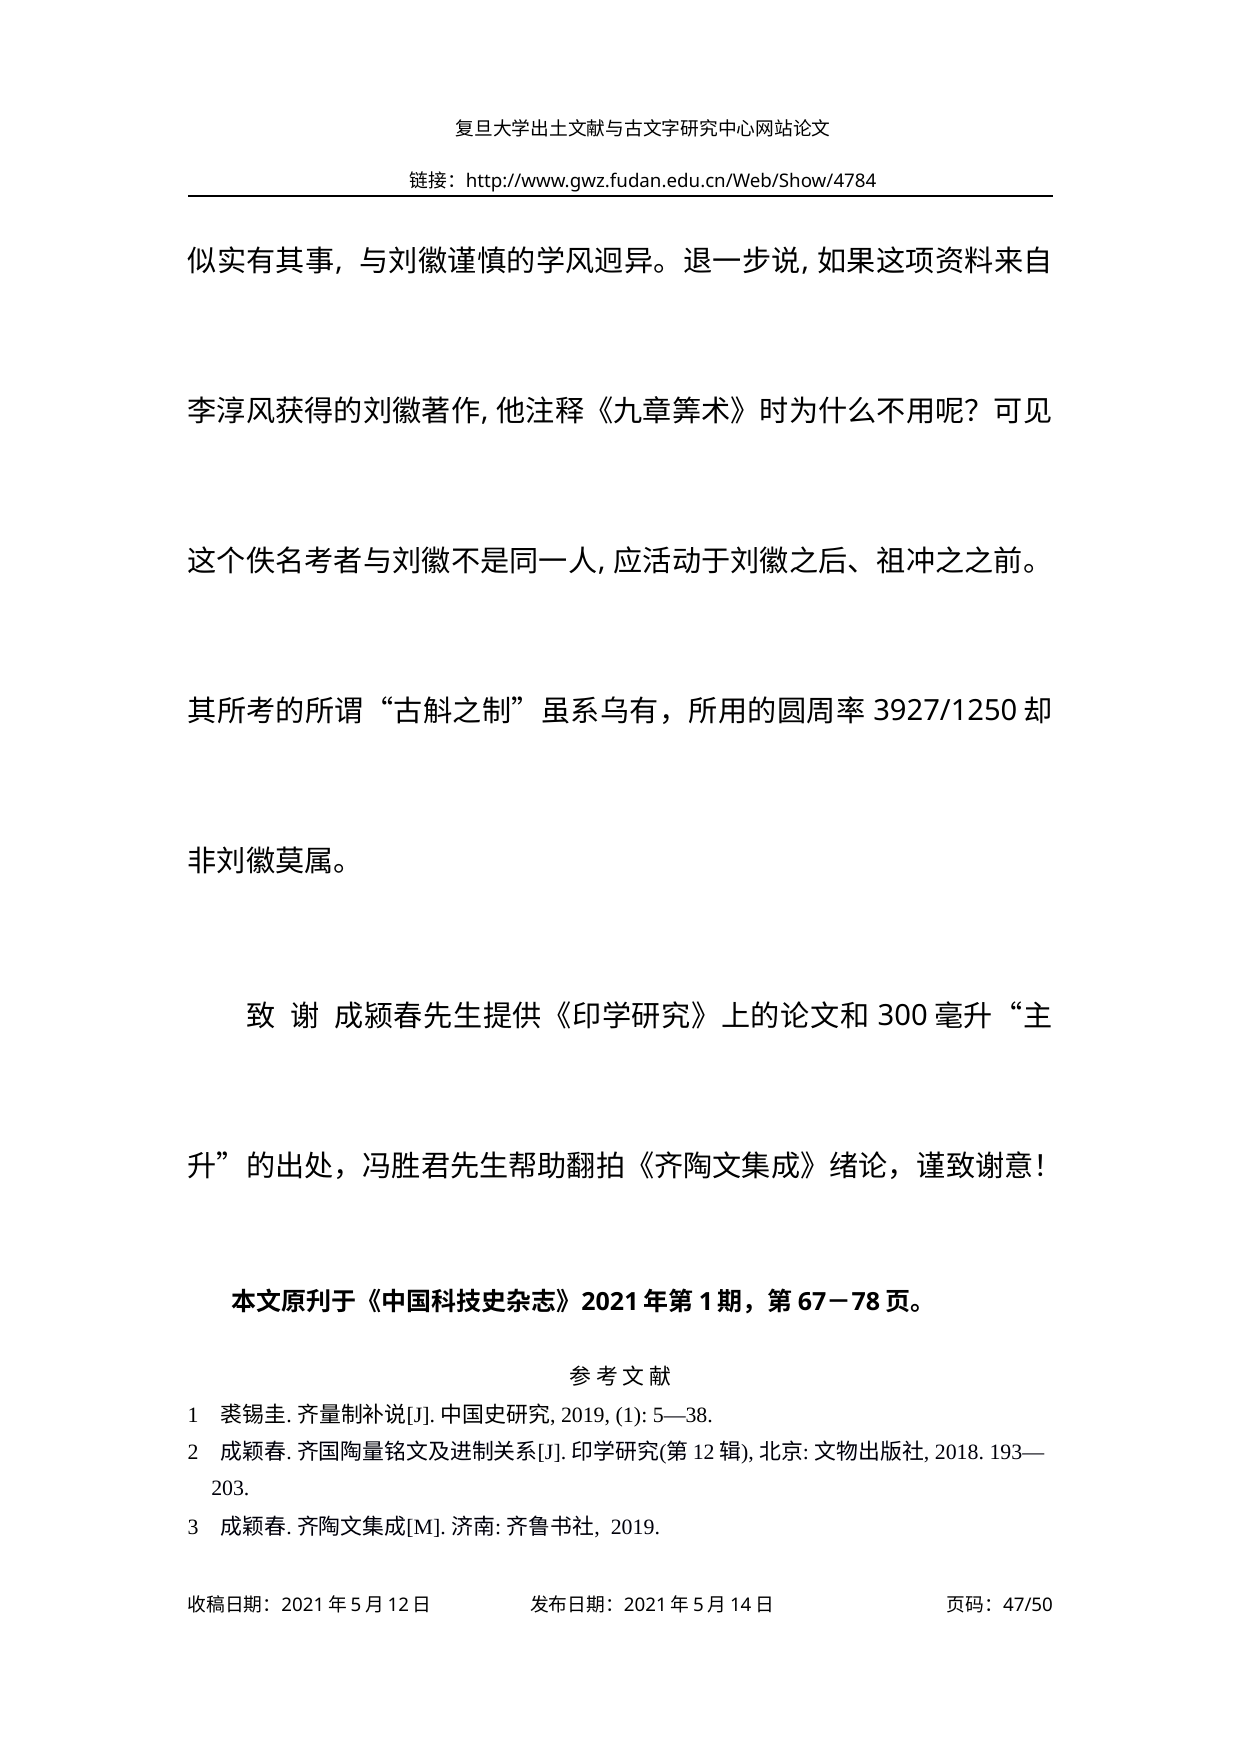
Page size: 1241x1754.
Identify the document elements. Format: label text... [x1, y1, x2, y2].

text 致 谢 成颍春先生提供《印学研究》上的论文和300毫升“主升”的出处，冯胜君先生帮助翻拍《齐陶文集成》绪论，谨致谢意！ [187, 976, 1053, 1201]
text 2 成颖春. 齐国陶量铭文及进制关系[J]. 印学研究(第12辑), 北京: 文物出版社, 2018. 193—203. [187, 1431, 1053, 1506]
text 3 成颖春. 齐陶文集成[M]. 济南: 齐鲁书社, 2019. [187, 1506, 1053, 1544]
text 本文原刋于《中国科技史杂志》2021年第1期，第67－78页。 [187, 1281, 1053, 1319]
text 1 裘锡圭. 齐量制补说[J]. 中国史研究, 2019, (1): 5—38. [187, 1394, 1053, 1431]
text 参 考 文 献 [187, 1356, 1053, 1394]
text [187, 222, 1053, 897]
